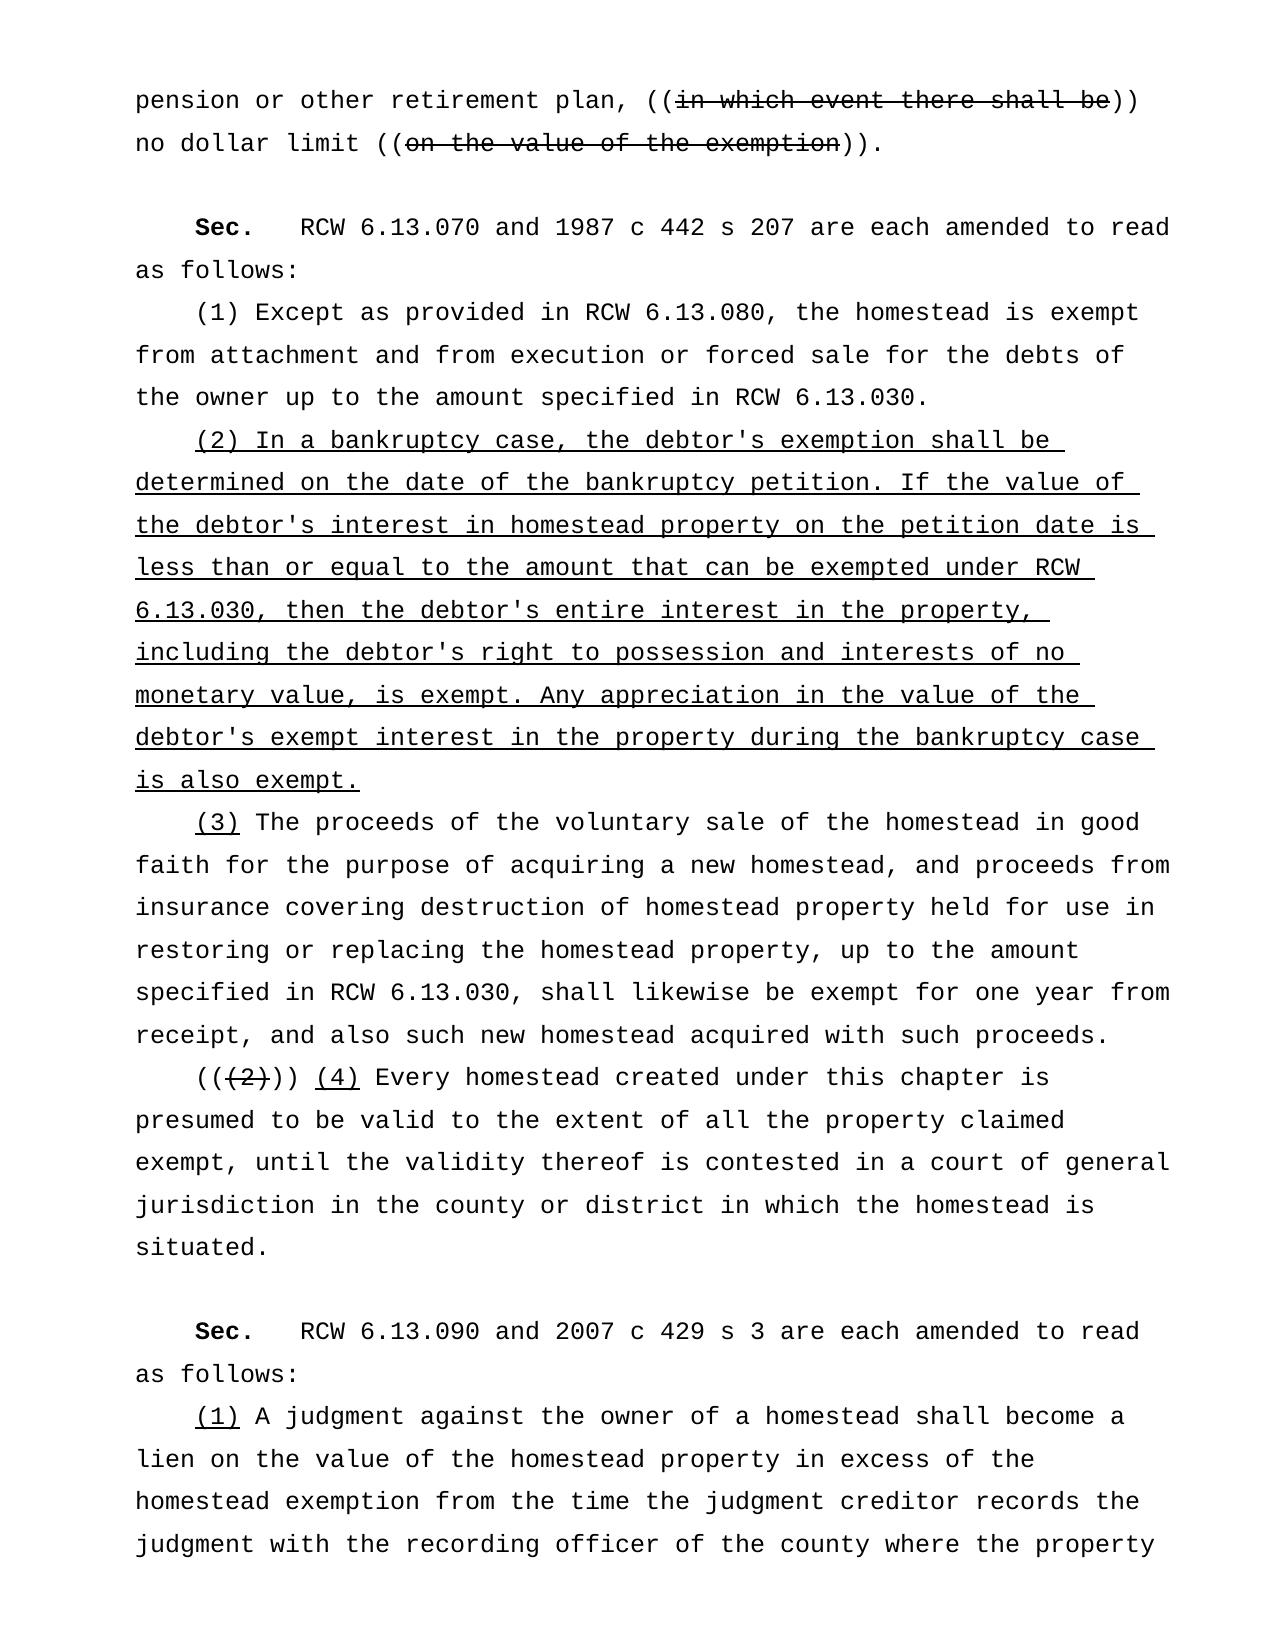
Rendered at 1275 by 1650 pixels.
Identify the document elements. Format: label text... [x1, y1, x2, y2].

text (2) In a bankruptcy case, the debtor's exemption shall be determined on the date of the bankruptcy petition. If the value of the debtor's interest in homestead property on the petition date is less than or equal to the amount that can be exempted under RCW 6.13.030, then the debtor's entire interest in the property, including the debtor's right to possession and interests of no monetary value, is exempt. Any appreciation in the value of the debtor's exempt interest in the property during the bankruptcy case is also exempt. [135, 414, 1170, 797]
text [135, 1391, 1170, 1561]
text Sec. RCW 6.13.070 and 1987 c 442 s 207 are each amended to read as follows: [135, 202, 1170, 287]
text (3) The proceeds of the voluntary sale of the homestead in good faith for the purpose of acquiring a new homestead, and proceeds from insurance covering destruction of homestead property held for use in restoring or replacing the homestead property, up to the amount specified in RCW 6.13.030, shall likewise be exempt for one year from receipt, and also such new homestead acquired with such proceeds. [135, 797, 1170, 1052]
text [135, 75, 1170, 160]
text Sec. RCW 6.13.090 and 2007 c 429 s 3 are each amended to read as follows: [135, 1306, 1170, 1391]
text (((2))) (4) Every homestead created under this chapter is presumed to be valid to the extent of all the property claimed exempt, until the validity thereof is contested in a court of general jurisdiction in the county or district in which the homestead is situated. [135, 1052, 1170, 1264]
text (1) Except as provided in RCW 6.13.080, the homestead is exempt from attachment and from execution or forced sale for the debts of the owner up to the amount specified in RCW 6.13.030. [135, 287, 1170, 414]
